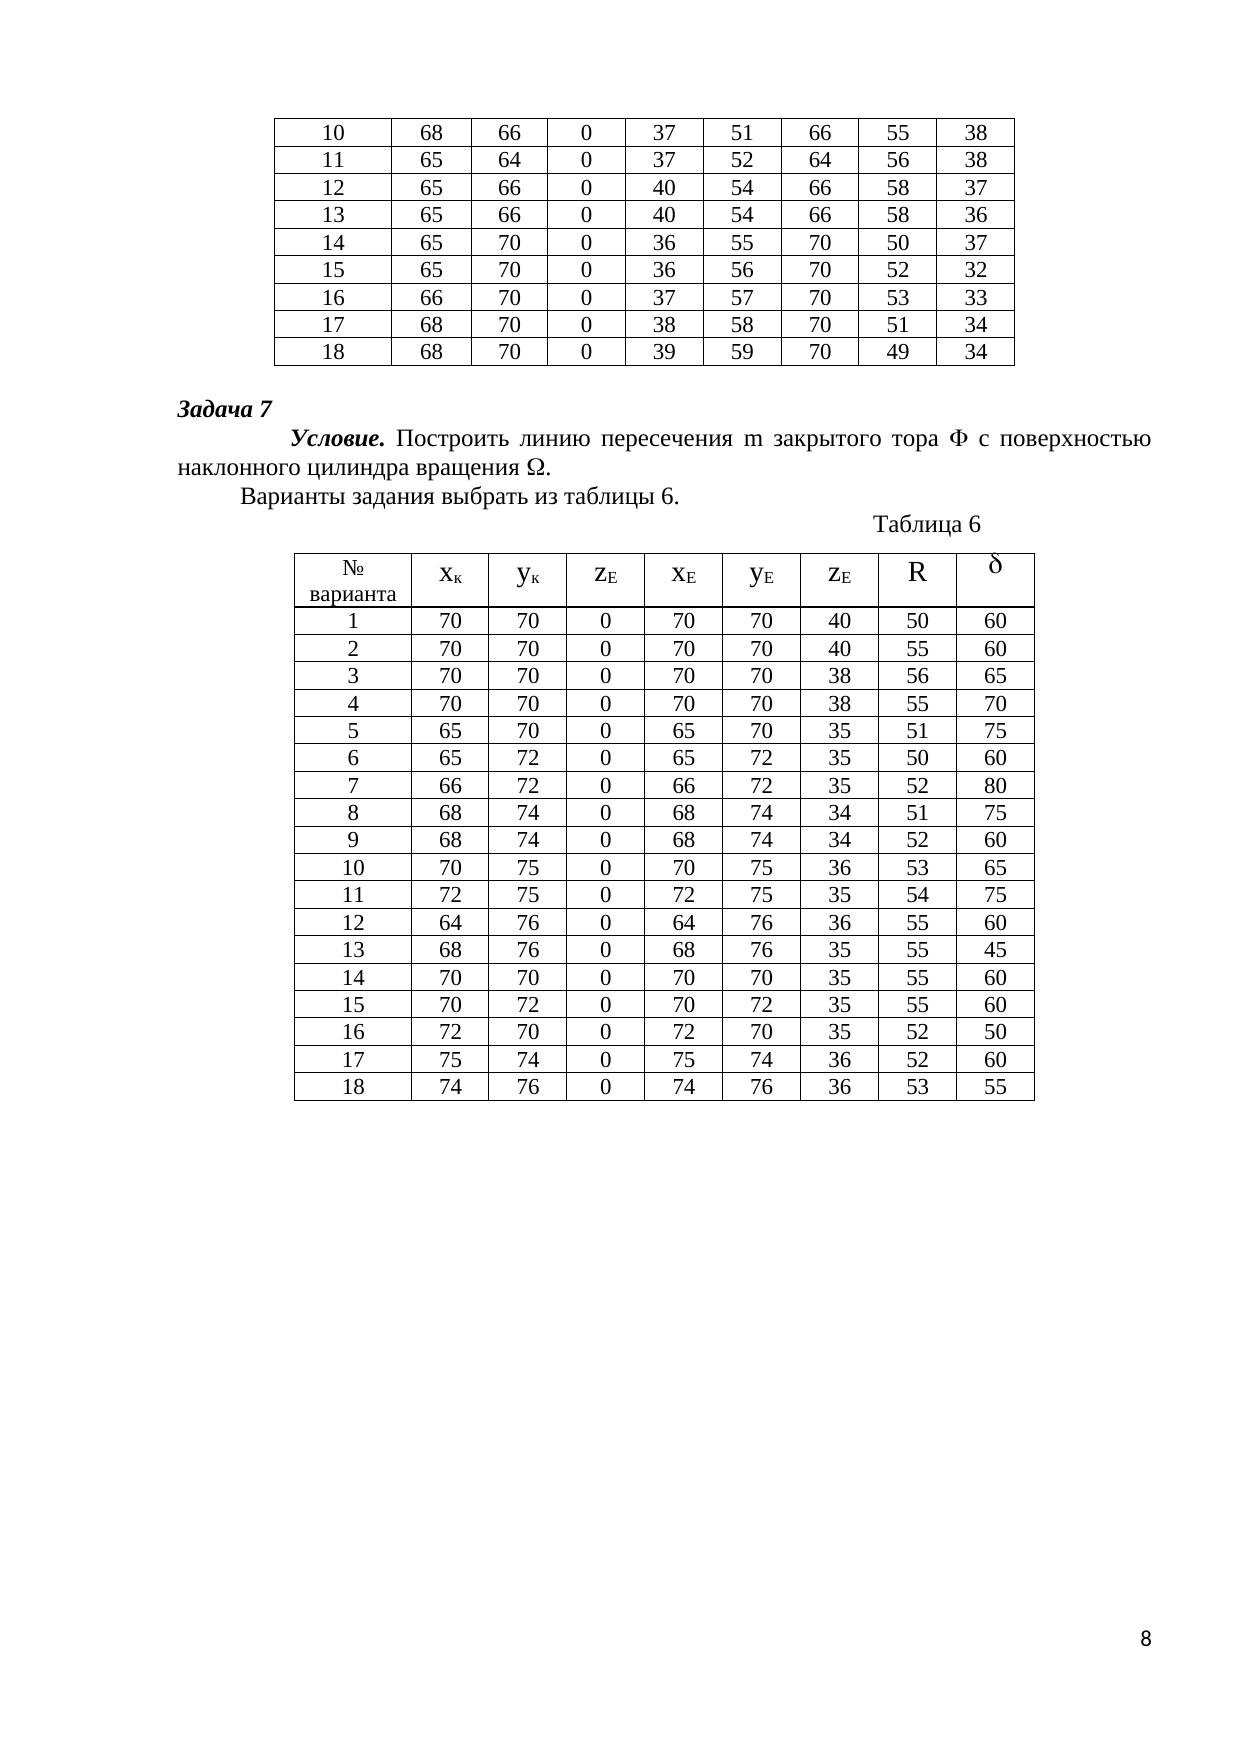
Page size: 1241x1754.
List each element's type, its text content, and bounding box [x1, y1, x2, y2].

table_cell 72 [645, 1018, 722, 1045]
table_cell 38 [801, 690, 878, 716]
table_cell 0 [567, 799, 644, 826]
table_cell 11 [295, 881, 411, 908]
table_cell 38 [801, 662, 878, 688]
table_cell 0 [567, 827, 644, 853]
table_cell 66 [472, 201, 547, 228]
table_cell 36 [937, 201, 1014, 228]
table_cell 70 [645, 635, 722, 661]
table_cell 55 [859, 119, 936, 146]
table_cell 70 [957, 690, 1034, 716]
table_cell 70 [782, 338, 858, 365]
table_cell 36 [626, 256, 703, 282]
table_cell 72 [489, 744, 566, 771]
table_cell 60 [957, 827, 1034, 853]
table_cell 36 [801, 1046, 878, 1072]
table_cell 68 [392, 119, 471, 146]
table_cell 74 [412, 1073, 488, 1099]
table_cell 56 [704, 256, 781, 282]
table_cell 66 [472, 174, 547, 200]
table_cell 14 [295, 964, 411, 990]
table_cell 72 [723, 991, 800, 1017]
table_cell 8 [295, 799, 411, 826]
table_cell 15 [295, 991, 411, 1017]
table_cell 50 [957, 1018, 1034, 1045]
table_cell 0 [567, 936, 644, 962]
table_cell 64 [472, 147, 547, 173]
table_cell 40 [801, 635, 878, 661]
text Варианты задания выбрать из таблицы 6. [177, 481, 1152, 509]
table_cell 72 [412, 881, 488, 908]
table_cell 17 [275, 311, 391, 337]
table_cell 35 [801, 964, 878, 990]
table_cell 70 [412, 635, 488, 661]
table_cell 52 [859, 256, 936, 282]
table_cell 34 [937, 338, 1014, 365]
table_header хЕ [645, 554, 722, 606]
text Задача 7 [177, 394, 1152, 423]
table_cell 35 [801, 717, 878, 743]
table_cell 14 [275, 229, 391, 255]
table_cell 0 [567, 1018, 644, 1045]
table_cell 66 [782, 119, 858, 146]
table_cell 0 [567, 608, 644, 634]
table_cell 68 [412, 936, 488, 962]
table_cell 54 [879, 881, 956, 908]
table_cell 18 [295, 1073, 411, 1099]
table_cell 70 [723, 608, 800, 634]
table_header № варианта [295, 554, 411, 606]
table_cell 49 [859, 338, 936, 365]
table_cell 55 [879, 936, 956, 962]
table_cell 70 [489, 635, 566, 661]
table_cell 55 [879, 964, 956, 990]
table_cell 53 [879, 854, 956, 880]
table_cell 70 [472, 338, 547, 365]
table_cell 65 [412, 744, 488, 771]
table_cell 17 [295, 1046, 411, 1072]
table_cell 70 [412, 690, 488, 716]
table_cell 72 [723, 772, 800, 798]
table_cell 36 [801, 1073, 878, 1099]
table_cell 0 [567, 909, 644, 935]
table_cell 68 [392, 338, 471, 365]
table_cell 13 [275, 201, 391, 228]
table_cell 52 [879, 772, 956, 798]
table_cell 3 [295, 662, 411, 688]
table_cell 55 [879, 909, 956, 935]
table_cell 74 [723, 799, 800, 826]
table_cell 34 [801, 827, 878, 853]
table_cell 70 [645, 662, 722, 688]
table_cell 74 [489, 1046, 566, 1072]
table_cell 52 [879, 1018, 956, 1045]
table_cell 76 [489, 909, 566, 935]
table_cell 50 [859, 229, 936, 255]
text Таблица 6 [177, 509, 1152, 538]
table_cell 12 [275, 174, 391, 200]
table_cell 70 [645, 608, 722, 634]
table_cell 12 [295, 909, 411, 935]
table_cell 68 [412, 799, 488, 826]
table_cell 53 [859, 284, 936, 310]
table_header zЕ [801, 554, 878, 606]
table_cell 75 [489, 881, 566, 908]
table_cell 50 [879, 744, 956, 771]
table_cell 76 [723, 909, 800, 935]
table_cell 0 [548, 147, 625, 173]
table_cell 5 [295, 717, 411, 743]
table_cell 80 [957, 772, 1034, 798]
table_cell 75 [489, 854, 566, 880]
table_cell 34 [801, 799, 878, 826]
table_cell 70 [723, 717, 800, 743]
table_cell 56 [859, 147, 936, 173]
table_cell 59 [704, 338, 781, 365]
table_cell 0 [567, 1046, 644, 1072]
table_cell 36 [626, 229, 703, 255]
table_cell 64 [782, 147, 858, 173]
table_cell 70 [723, 662, 800, 688]
table_cell 72 [412, 1018, 488, 1045]
table_cell 57 [704, 284, 781, 310]
table_cell 0 [548, 284, 625, 310]
table_cell 60 [957, 991, 1034, 1017]
table_cell 70 [489, 690, 566, 716]
table_cell 75 [957, 717, 1034, 743]
table_cell 51 [704, 119, 781, 146]
table_cell 35 [801, 936, 878, 962]
text Условие. Построить линию пересечения m закрытого тора с поверхностью наклонного цилиндра вращения . [177, 423, 1152, 481]
table_cell 75 [723, 881, 800, 908]
table_header zЕ [567, 554, 644, 606]
table_cell 70 [489, 964, 566, 990]
table_cell 70 [782, 256, 858, 282]
table_cell 36 [801, 909, 878, 935]
table_cell 65 [412, 717, 488, 743]
table_header ук [489, 554, 566, 606]
table_cell 58 [859, 201, 936, 228]
table_cell 66 [645, 772, 722, 798]
table_cell 56 [879, 662, 956, 688]
table_cell 60 [957, 909, 1034, 935]
table_cell 0 [567, 991, 644, 1017]
table_cell 38 [626, 311, 703, 337]
table_cell 37 [937, 174, 1014, 200]
table_cell 37 [626, 119, 703, 146]
table_cell 70 [472, 256, 547, 282]
table_cell 65 [957, 662, 1034, 688]
table_cell 0 [567, 854, 644, 880]
table_cell 32 [937, 256, 1014, 282]
table_cell 60 [957, 635, 1034, 661]
table_cell 76 [723, 936, 800, 962]
table_cell 70 [645, 991, 722, 1017]
table_cell 34 [937, 311, 1014, 337]
table_header хк [412, 554, 488, 606]
table_cell 0 [548, 311, 625, 337]
table_cell 68 [392, 311, 471, 337]
table_cell 70 [645, 690, 722, 716]
table_cell 51 [859, 311, 936, 337]
table_cell 0 [567, 635, 644, 661]
table_cell 0 [567, 690, 644, 716]
table_cell 0 [567, 772, 644, 798]
table_cell 15 [275, 256, 391, 282]
table_cell 55 [957, 1073, 1034, 1099]
table_cell 52 [879, 827, 956, 853]
table_cell 0 [567, 717, 644, 743]
table_cell 16 [275, 284, 391, 310]
table_header R [879, 554, 956, 606]
table_cell 65 [392, 174, 471, 200]
table_cell 0 [548, 119, 625, 146]
table_cell 70 [412, 854, 488, 880]
table_cell 60 [957, 1046, 1034, 1072]
table_cell 64 [645, 909, 722, 935]
table_cell 66 [392, 284, 471, 310]
table_cell 54 [704, 174, 781, 200]
table_cell 52 [879, 1046, 956, 1072]
table_cell 70 [782, 284, 858, 310]
table_cell 11 [275, 147, 391, 173]
table_cell 33 [937, 284, 1014, 310]
table_cell 38 [937, 119, 1014, 146]
table_cell 66 [472, 119, 547, 146]
table_cell 10 [295, 854, 411, 880]
table_cell 37 [937, 229, 1014, 255]
table_cell 68 [412, 827, 488, 853]
table_cell 55 [879, 635, 956, 661]
table_cell 50 [879, 608, 956, 634]
table_cell 70 [489, 662, 566, 688]
table_cell 70 [723, 1018, 800, 1045]
table_cell 55 [879, 690, 956, 716]
table_cell 35 [801, 881, 878, 908]
table_cell 74 [723, 827, 800, 853]
table_cell 0 [548, 201, 625, 228]
table_cell 40 [626, 201, 703, 228]
table_cell 0 [567, 881, 644, 908]
table_cell 54 [704, 201, 781, 228]
table_cell 74 [489, 799, 566, 826]
table_cell 70 [472, 311, 547, 337]
table_cell 75 [957, 799, 1034, 826]
table_cell 0 [548, 174, 625, 200]
table_cell 51 [879, 799, 956, 826]
table_cell 65 [957, 854, 1034, 880]
table_cell 75 [723, 854, 800, 880]
table_cell 70 [412, 964, 488, 990]
table_cell 40 [626, 174, 703, 200]
table_cell 70 [412, 991, 488, 1017]
table_cell 0 [567, 744, 644, 771]
table_header уЕ [723, 554, 800, 606]
table_cell 72 [489, 772, 566, 798]
table_cell 72 [489, 991, 566, 1017]
table_cell 0 [567, 1073, 644, 1099]
table_cell 60 [957, 744, 1034, 771]
table_cell 70 [489, 717, 566, 743]
table_cell 38 [937, 147, 1014, 173]
table_cell 45 [957, 936, 1034, 962]
table_cell 60 [957, 608, 1034, 634]
table_cell 74 [645, 1073, 722, 1099]
table_cell 65 [645, 744, 722, 771]
table_cell 65 [645, 717, 722, 743]
table_cell 0 [567, 964, 644, 990]
table_cell 51 [879, 717, 956, 743]
table_cell 60 [957, 964, 1034, 990]
table_cell 70 [782, 229, 858, 255]
table_cell 0 [567, 662, 644, 688]
table_cell 37 [626, 284, 703, 310]
table_cell 40 [801, 608, 878, 634]
table_cell 35 [801, 744, 878, 771]
table_cell 37 [626, 147, 703, 173]
table_cell 66 [782, 201, 858, 228]
table_cell 70 [723, 635, 800, 661]
table_cell 65 [392, 147, 471, 173]
table_cell 65 [392, 256, 471, 282]
table_cell 39 [626, 338, 703, 365]
table_cell 2 [295, 635, 411, 661]
table_cell 70 [489, 1018, 566, 1045]
table_cell 64 [412, 909, 488, 935]
table_cell 66 [782, 174, 858, 200]
table_cell 13 [295, 936, 411, 962]
table_cell 65 [392, 201, 471, 228]
table_cell 9 [295, 827, 411, 853]
table_cell 68 [645, 936, 722, 962]
table_cell 70 [412, 662, 488, 688]
table_cell 70 [472, 284, 547, 310]
table_cell 76 [489, 1073, 566, 1099]
table_cell 74 [489, 827, 566, 853]
table_cell 72 [645, 881, 722, 908]
table_cell 70 [723, 964, 800, 990]
table_cell 10 [275, 119, 391, 146]
table_cell 55 [879, 991, 956, 1017]
table_cell 35 [801, 772, 878, 798]
table_cell 65 [392, 229, 471, 255]
table_cell 70 [472, 229, 547, 255]
table_cell 68 [645, 799, 722, 826]
table_cell 35 [801, 1018, 878, 1045]
table_cell 75 [957, 881, 1034, 908]
table_cell 58 [859, 174, 936, 200]
table_cell 70 [723, 690, 800, 716]
table_cell 74 [723, 1046, 800, 1072]
table_cell 1 [295, 608, 411, 634]
table_cell 68 [645, 827, 722, 853]
table_cell 58 [704, 311, 781, 337]
table_cell 0 [548, 338, 625, 365]
table_cell 75 [412, 1046, 488, 1072]
table_cell 16 [295, 1018, 411, 1045]
table_cell 76 [723, 1073, 800, 1099]
table_cell 70 [489, 608, 566, 634]
table_cell 52 [704, 147, 781, 173]
table_cell 70 [645, 854, 722, 880]
table_cell 53 [879, 1073, 956, 1099]
table_cell 75 [645, 1046, 722, 1072]
table_cell 35 [801, 991, 878, 1017]
table_cell 70 [782, 311, 858, 337]
table_cell 4 [295, 690, 411, 716]
table_cell 18 [275, 338, 391, 365]
table_cell 70 [412, 608, 488, 634]
table_cell 70 [645, 964, 722, 990]
table_header [957, 554, 1034, 606]
table_cell 36 [801, 854, 878, 880]
table_cell 0 [548, 256, 625, 282]
table_cell 76 [489, 936, 566, 962]
table_cell 55 [704, 229, 781, 255]
table_cell 66 [412, 772, 488, 798]
table_cell 72 [723, 744, 800, 771]
table_cell 0 [548, 229, 625, 255]
table_cell 6 [295, 744, 411, 771]
table_cell 7 [295, 772, 411, 798]
